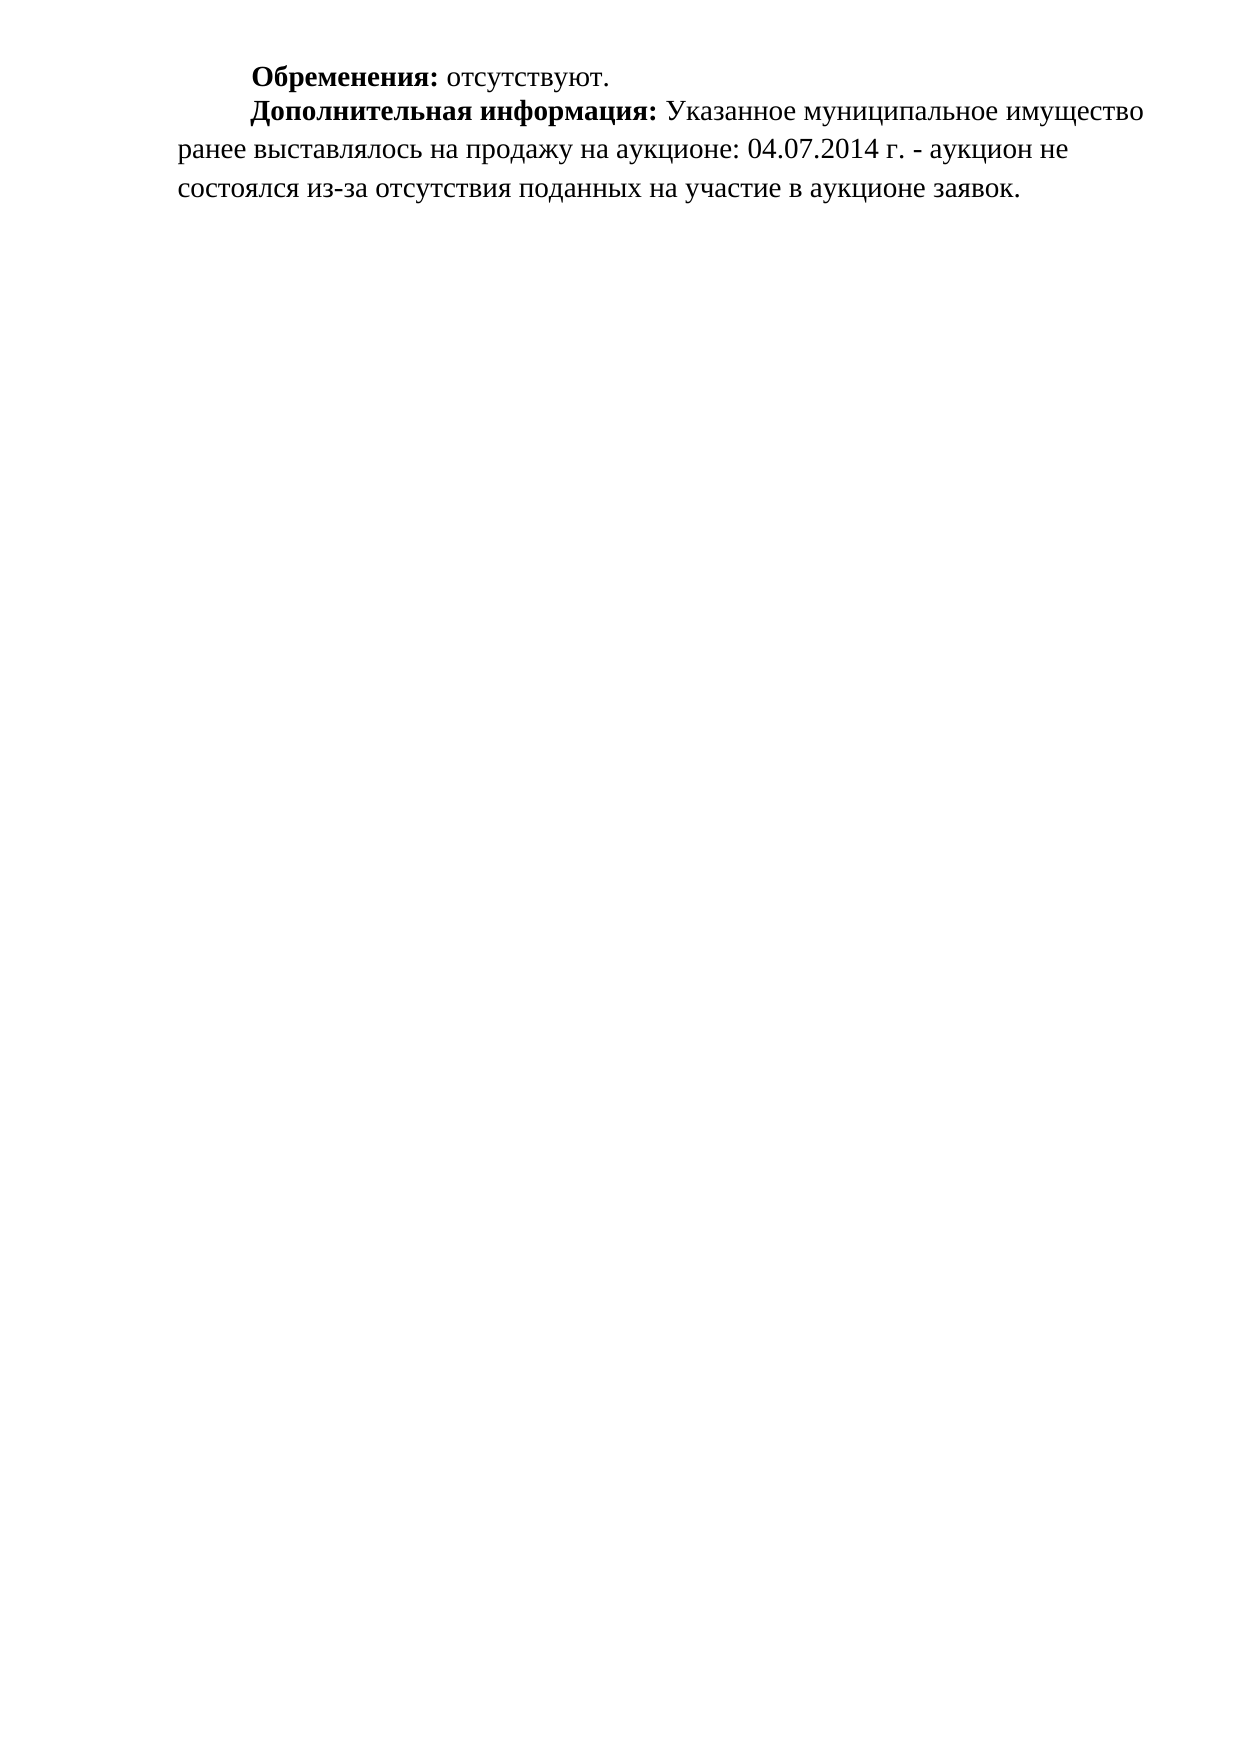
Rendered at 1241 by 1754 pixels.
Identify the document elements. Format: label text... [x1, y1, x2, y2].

text Дополнительная информация: Указанное муниципальное имущество ранее выставлялось на продажу на аукционе: 04.07.2014 г. - аукцион не состоялся из-за отсутствия поданных на участие в аукционе заявок. [177, 93, 1152, 203]
text Обременения: отсутствуют. [177, 59, 1152, 93]
